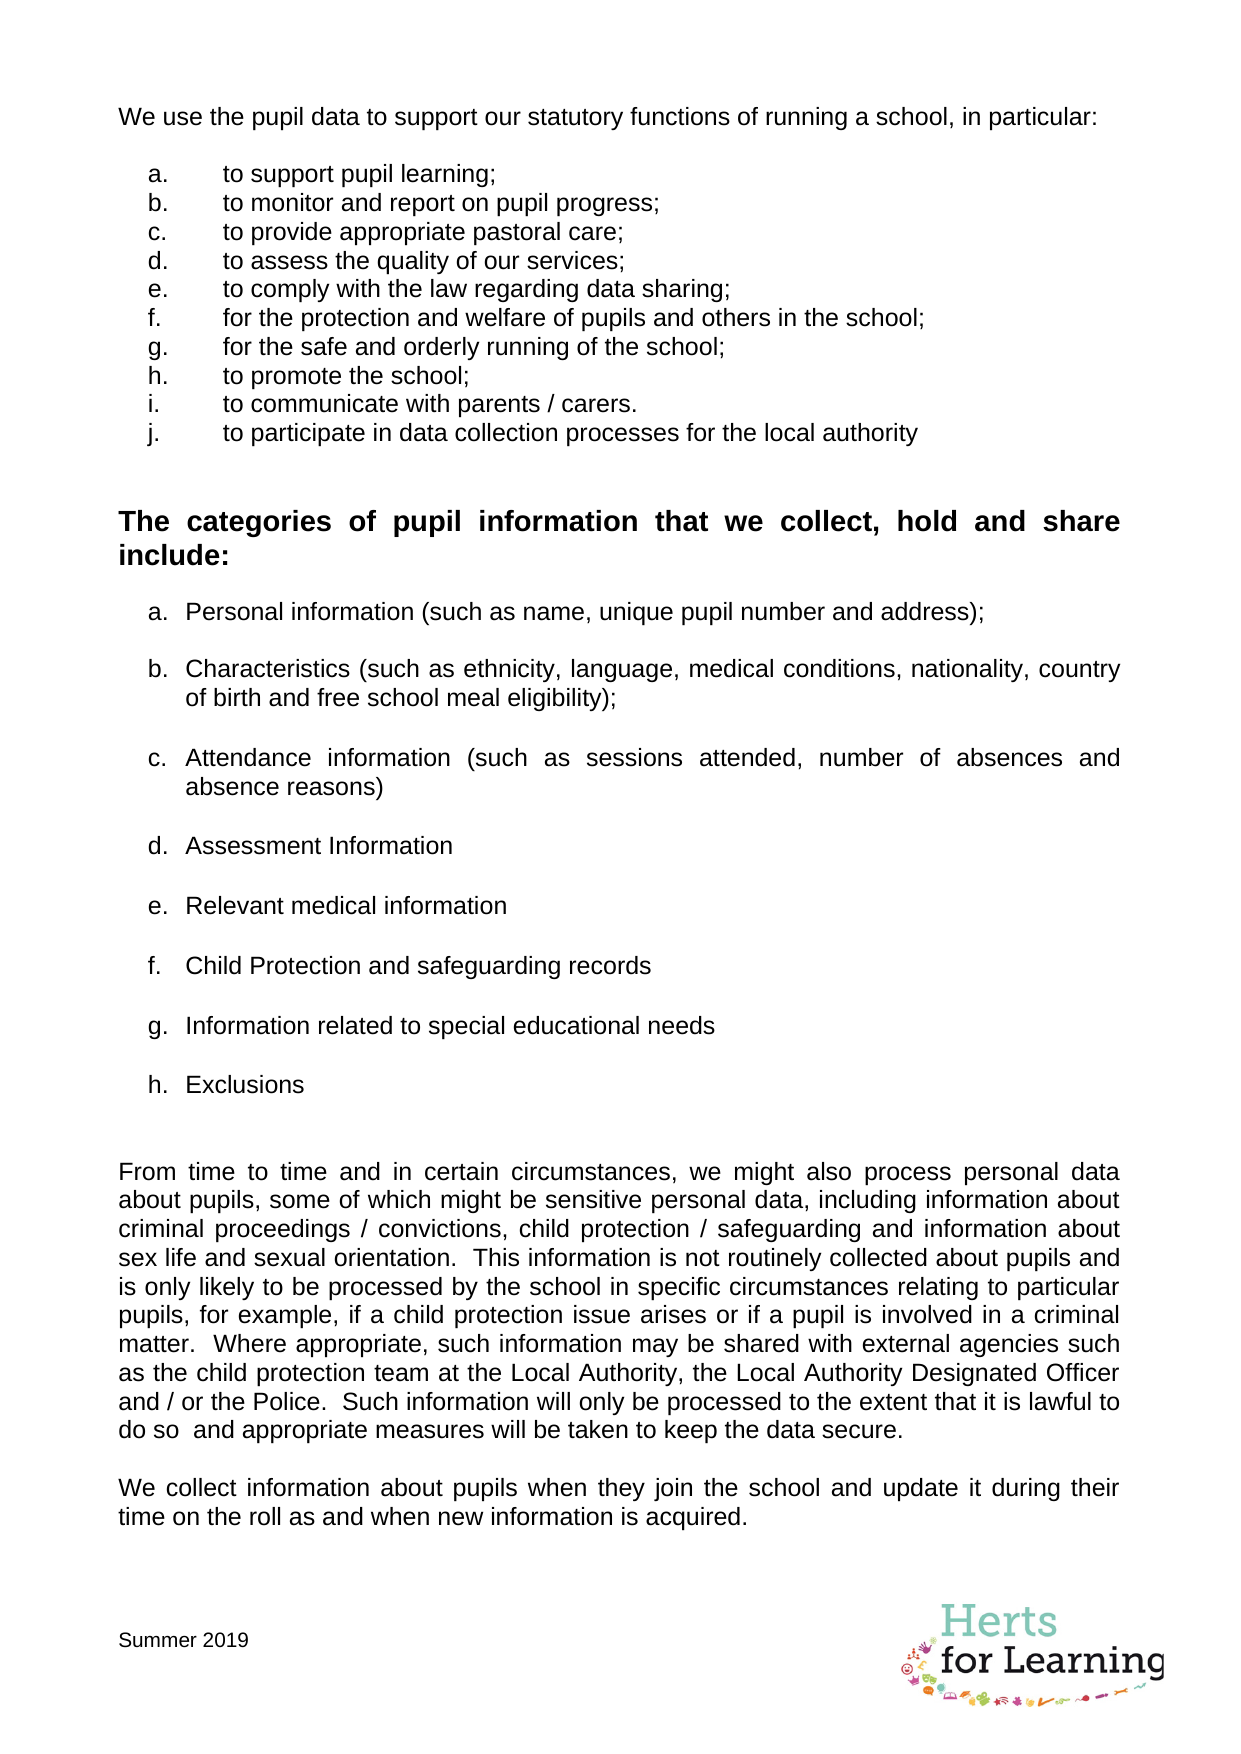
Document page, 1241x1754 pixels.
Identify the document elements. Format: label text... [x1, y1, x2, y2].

list Characteristics (such as ethnicity, language, medical conditions, nationality, country of birth and free school meal eligibility); [148, 654, 1122, 712]
list Exclusions [148, 1070, 1122, 1099]
list Assessment Information [148, 831, 1122, 860]
text We use the pupil data to support our statutory functions of running a school, in particular: [118, 102, 1122, 131]
list We collect information about pupils when they join the school and update it during their time on the roll as and when new information is acquired. [118, 1473, 1122, 1530]
list From time to time and in certain circumstances, we might also process personal data about pupils, some of which might be sensitive personal data, including information about criminal proceedings / convictions, child protection / safeguarding and information about sex life and sexual orientation. This information is not routinely collected about pupils and is only likely to be processed by the school in specific circumstances relating to particular pupils, for example, if a child protection issue arises or if a pupil is involved in a criminal matter. Where appropriate, such information may be shared with external agencies such as the child protection team at the Local Authority, the Local Authority Designated Officer and / or the Police. Such information will only be processed to the extent that it is lawful to do so and appropriate measures will be taken to keep the data secure. [118, 1157, 1122, 1444]
list Information related to special educational needs [148, 1011, 1122, 1039]
list to participate in data collection processes for the local authority [148, 418, 1122, 447]
list to support pupil learning; [148, 159, 1122, 188]
list to assess the quality of our services; [148, 246, 1122, 274]
list Child Protection and safeguarding records [148, 951, 1122, 979]
list Personal information (such as name, unique pupil number and address); [148, 597, 1122, 625]
list to promote the school; [148, 361, 1122, 389]
picture [901, 1601, 1164, 1708]
list to communicate with parents / carers. [148, 389, 1122, 418]
list Relevant medical information [148, 891, 1122, 920]
list for the protection and welfare of pupils and others in the school; [148, 303, 1122, 332]
list Attendance information (such as sessions attended, number of absences and absence reasons) [148, 743, 1122, 800]
text The categories of pupil information that we collect, hold and share include: [118, 504, 1122, 571]
list to monitor and report on pupil progress; [148, 188, 1122, 217]
list for the safe and orderly running of the school; [148, 332, 1122, 361]
list to comply with the law regarding data sharing; [148, 274, 1122, 303]
list to provide appropriate pastoral care; [148, 217, 1122, 246]
